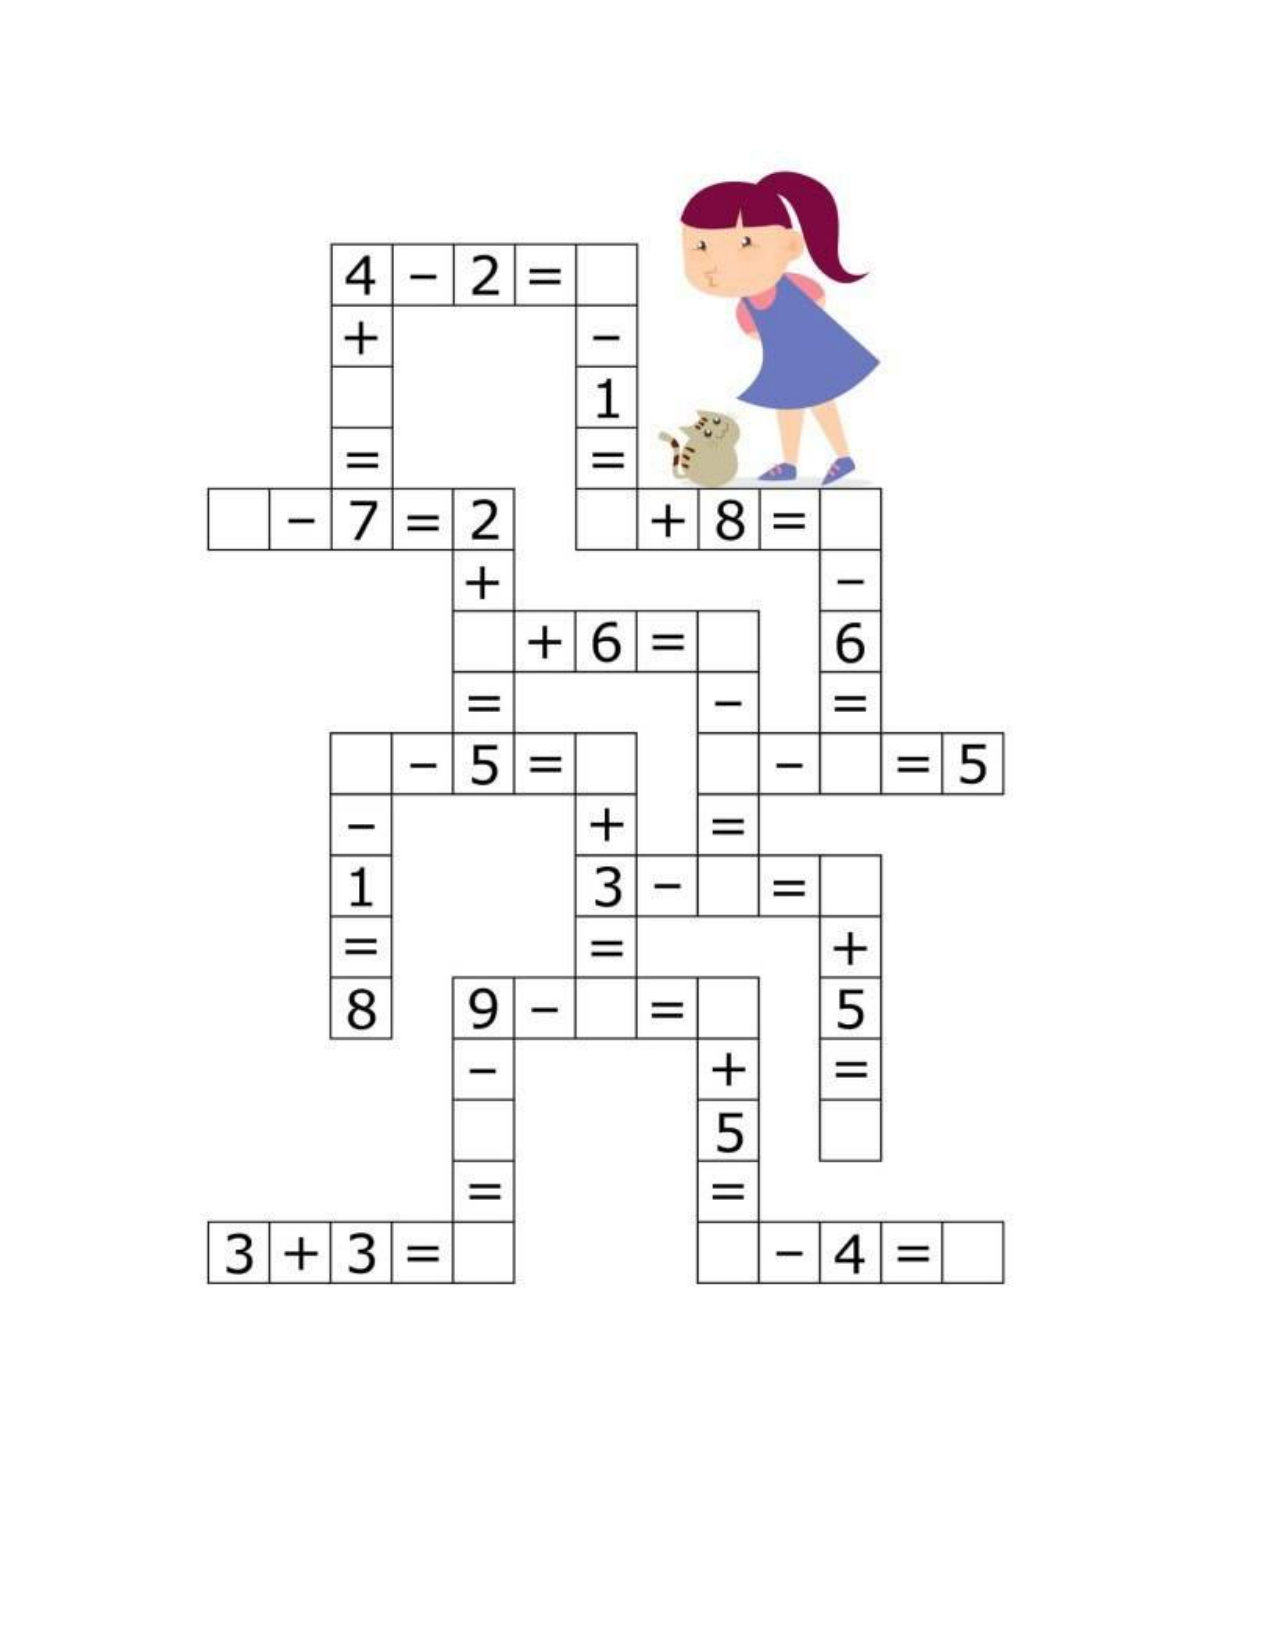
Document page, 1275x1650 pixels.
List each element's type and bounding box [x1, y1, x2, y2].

picture [150, 150, 1093, 1350]
